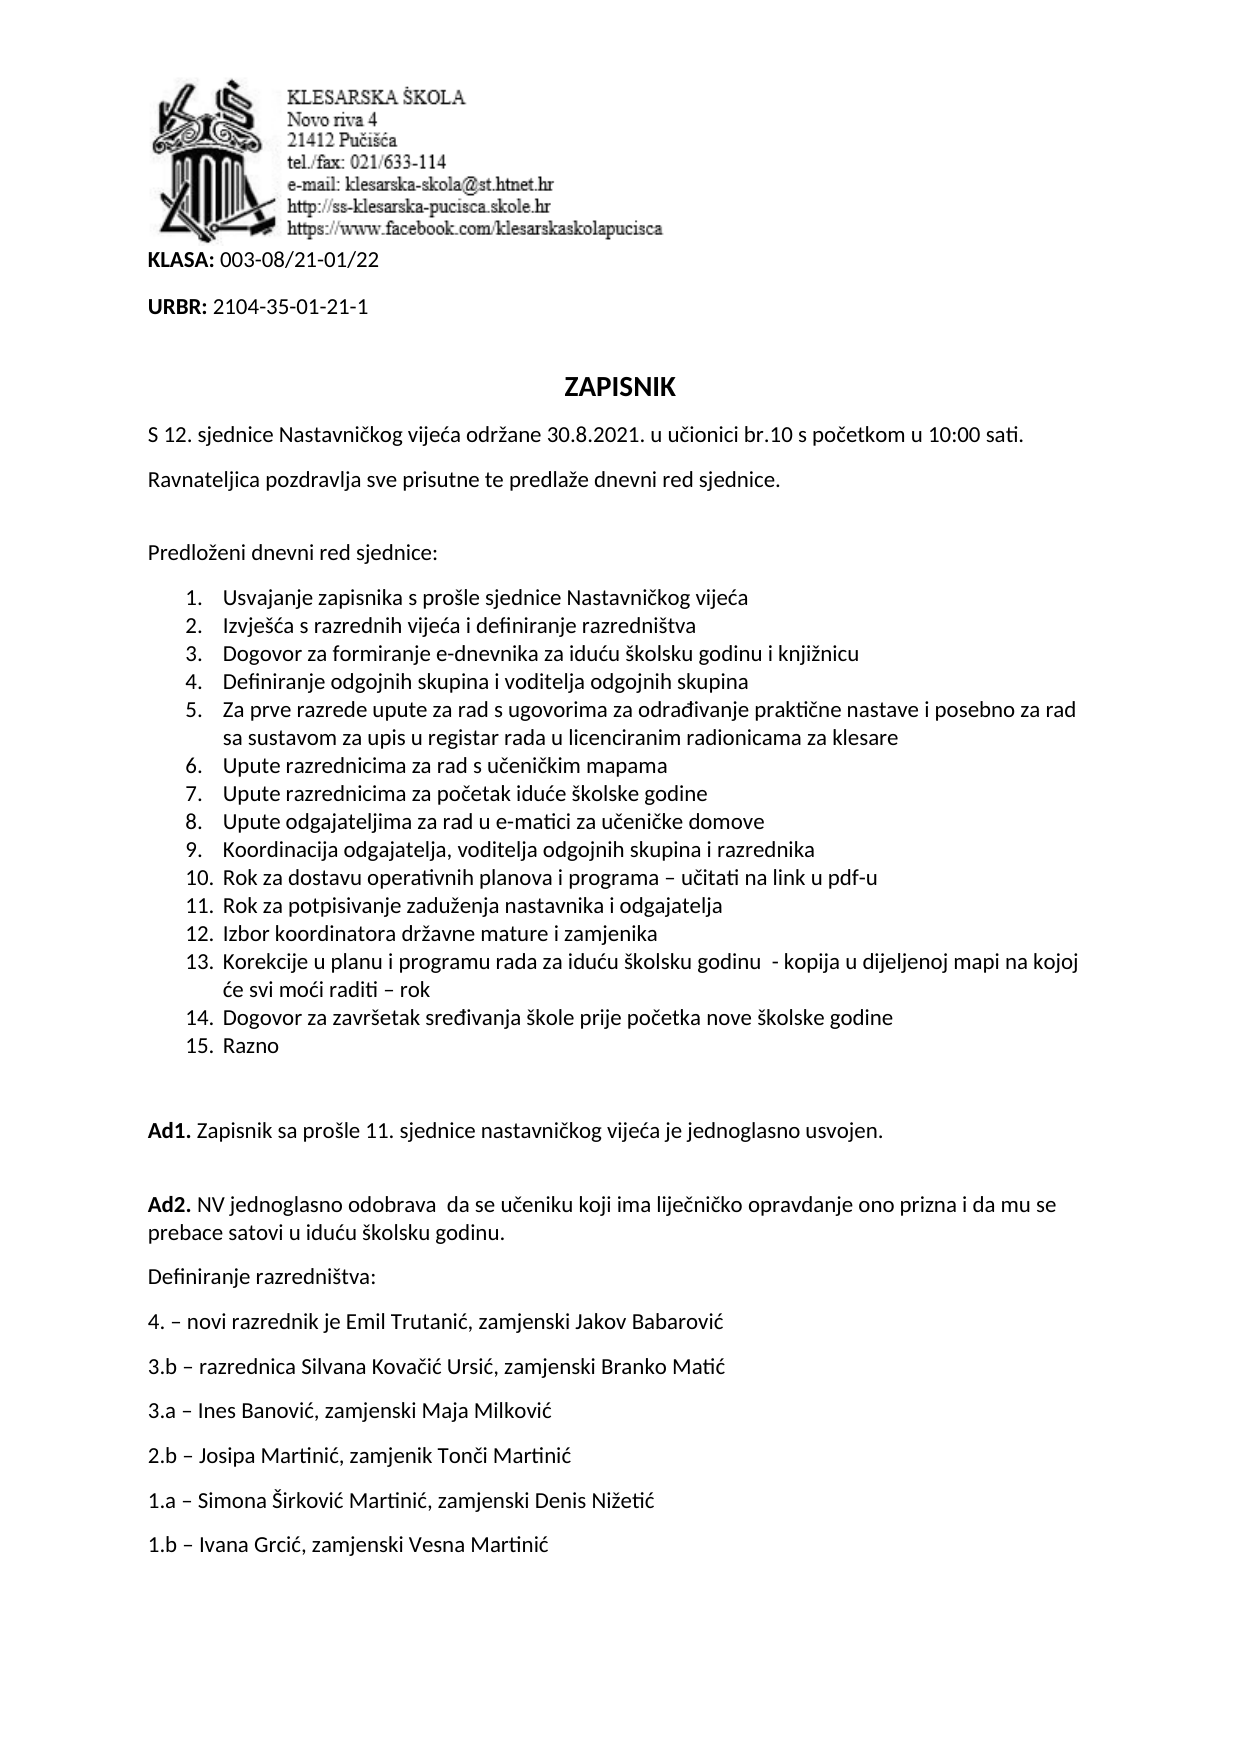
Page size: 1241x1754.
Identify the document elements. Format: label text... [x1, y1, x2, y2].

text 1.a – Simona Širković Martinić, zamjenski Denis Nižetić [148, 1486, 1093, 1514]
text ZAPISNIK [148, 368, 1093, 404]
text Ravnateljica pozdravlja sve prisutne te predlaže dnevni red sjednice. [148, 465, 1093, 493]
list Razno [185, 1032, 1093, 1059]
text URBR: 2104-35-01-21-1 [148, 292, 1093, 321]
text Definiranje razredništva: [148, 1262, 1093, 1291]
list Upute odgajateljima za rad u e-matici za učeničke domove [185, 807, 1093, 835]
list Koordinacija odgajatelja, voditelja odgojnih skupina i razrednika [185, 835, 1093, 863]
text KLASA: 003-08/21-01/22 [148, 246, 1093, 274]
list Rok za potpisivanje zaduženja nastavnika i odgajatelja [185, 891, 1093, 919]
text 3.a – Ines Banović, zamjenski Maja Milković [148, 1397, 1093, 1424]
text Ad1. Zapisnik sa prošle 11. sjednice nastavničkog vijeća je jednoglasno usvojen. [148, 1116, 1093, 1144]
text S 12. sjednice Nastavničkog vijeća održane 30.8.2021. u učionici br.10 s početkom u 10:00 sati. [148, 420, 1093, 448]
list Rok za dostavu operativnih planova i programa – učitati na link u pdf-u [185, 863, 1093, 891]
list Korekcije u planu i programu rada za iduću školsku godinu - kopija u dijeljenoj mapi na kojoj će svi moći raditi – rok [185, 947, 1093, 1003]
text Predloženi dnevni red sjednice: [148, 538, 1093, 567]
list Usvajanje zapisnika s prošle sjednice Nastavničkog vijeća [185, 583, 1093, 611]
list Dogovor za formiranje e-dnevnika za iduću školsku godinu i knjižnicu [185, 639, 1093, 667]
list Definiranje odgojnih skupina i voditelja odgojnih skupina [185, 667, 1093, 695]
text 1.b – Ivana Grcić, zamjenski Vesna Martinić [148, 1531, 1093, 1559]
list Dogovor za završetak sređivanja škole prije početka nove školske godine [185, 1003, 1093, 1032]
list Izbor koordinatora državne mature i zamjenika [185, 919, 1093, 947]
list Izvješća s razrednih vijeća i definiranje razredništva [185, 611, 1093, 639]
picture [147, 73, 670, 246]
list Upute razrednicima za početak iduće školske godine [185, 779, 1093, 807]
text 2.b – Josipa Martinić, zamjenik Tonči Martinić [148, 1441, 1093, 1469]
list Upute razrednicima za rad s učeničkim mapama [185, 751, 1093, 779]
text Ad2. NV jednoglasno odobrava da se učeniku koji ima liječničko opravdanje ono prizna i da mu se prebace satovi u iduću školsku godinu. [148, 1190, 1093, 1246]
text 3.b – razrednica Silvana Kovačić Ursić, zamjenski Branko Matić [148, 1352, 1093, 1380]
text 4. – novi razrednik je Emil Trutanić, zamjenski Jakov Babarović [148, 1307, 1093, 1335]
list Za prve razrede upute za rad s ugovorima za odrađivanje praktične nastave i posebno za rad sa sustavom za upis u registar rada u licenciranim radionicama za klesare [185, 695, 1093, 751]
